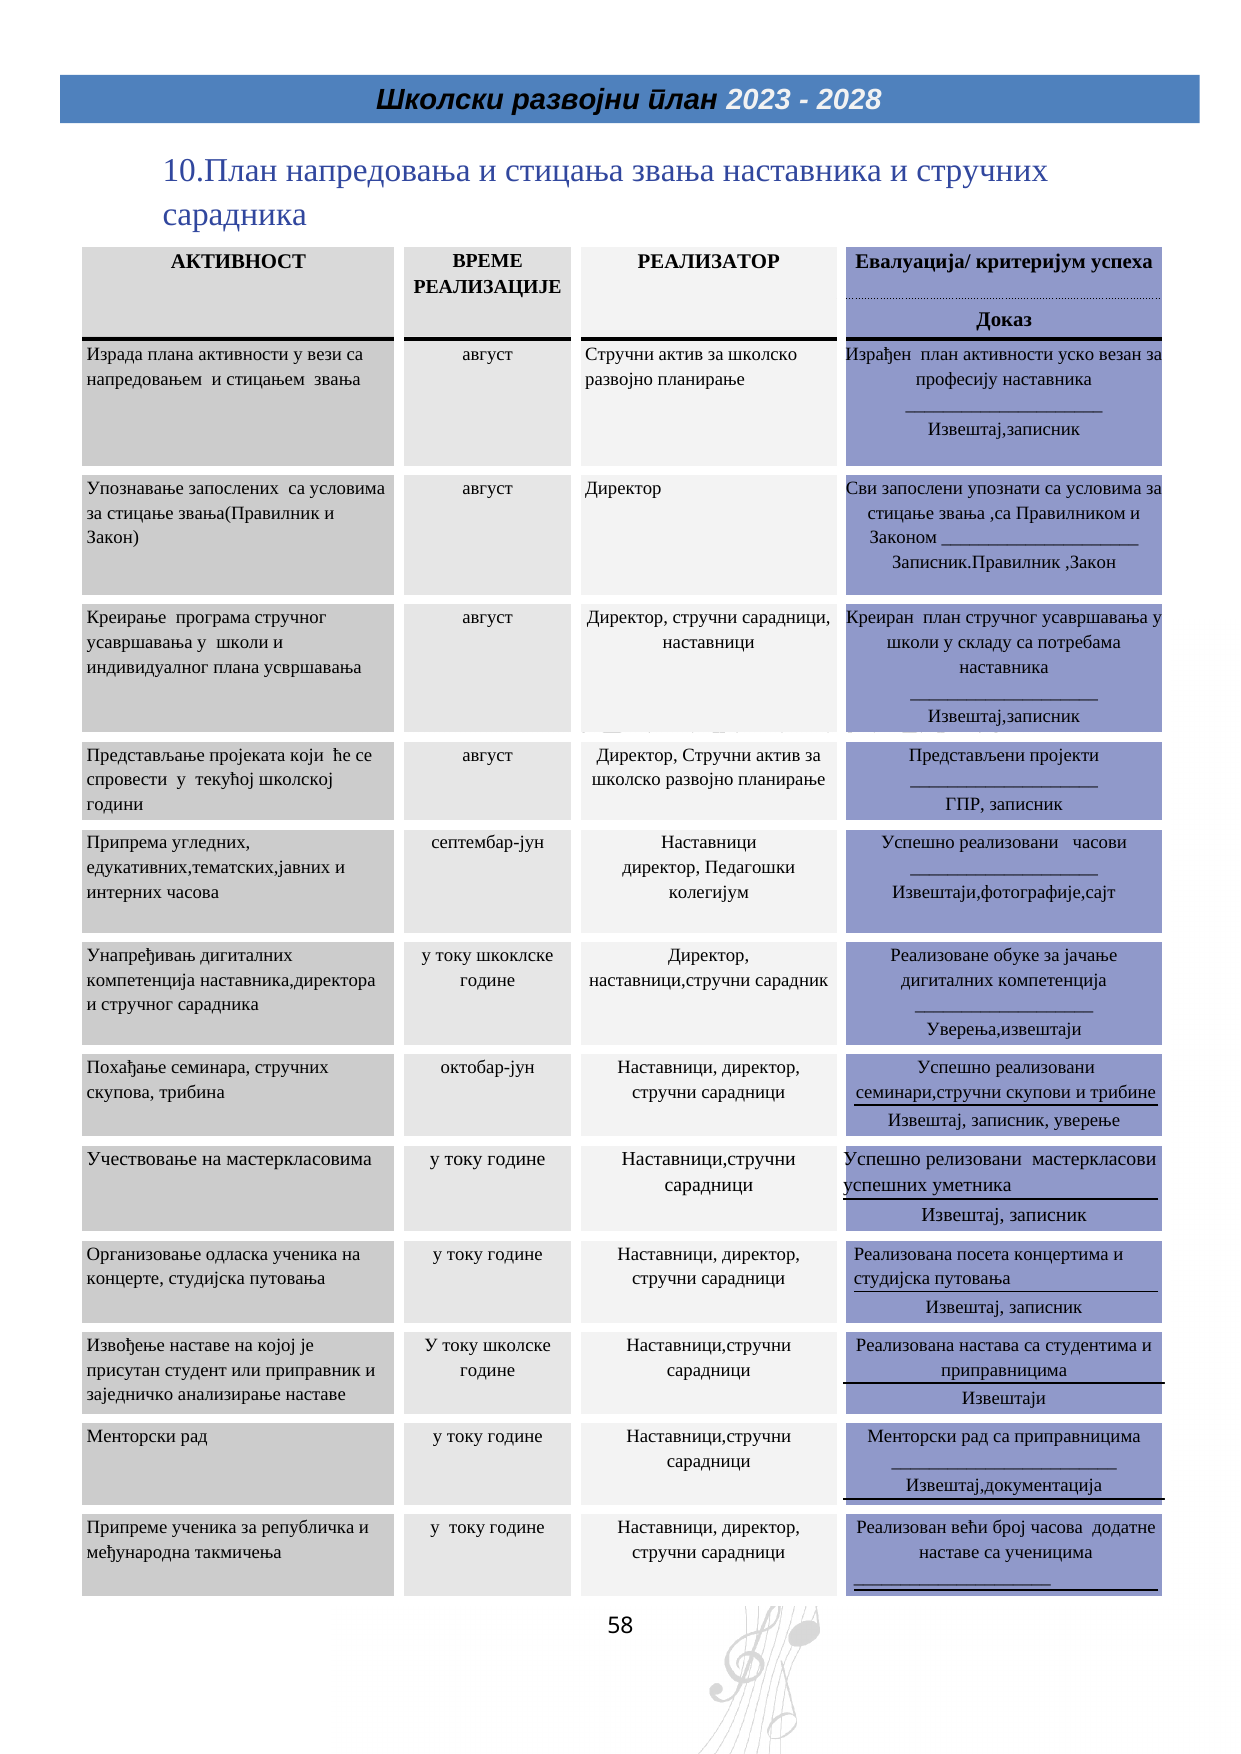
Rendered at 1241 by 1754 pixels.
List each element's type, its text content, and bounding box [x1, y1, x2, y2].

table_cell Израда плана активности у вези са напредовањем и стицањем звања [82, 341, 394, 466]
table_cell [581, 1514, 837, 1596]
table_cell Реализована посета концертима и студијска путовања Извештај, записник [846, 1241, 1162, 1323]
table_cell Организовање одласка ученика на концерте, студијска путовања [82, 1241, 394, 1323]
table_cell август [404, 742, 571, 820]
table_cell Директор, Стручни актив за школско развојно планирање [581, 742, 837, 820]
table_cell Директор, стручни сарадници, наставници [581, 604, 837, 732]
table_cell Извођење наставе на којој је присутан студент или приправник и заједничко анализирање наставе [82, 1332, 394, 1414]
table_cell Креиран план стручног усавршавања у школи у складу са потребама наставника ____________________ Извештај,записник [846, 604, 1162, 732]
table_cell Реализована настава са студентима и приправницима Извештаји [846, 1384, 1162, 1414]
subtitle 10.План напредовања и стицања звања наставника и стручних сарадника [162, 150, 1093, 232]
table_cell Унапређивањ дигиталних компетенција наставника,директора и стручног сарадника [82, 942, 394, 1045]
table_cell у току године [404, 1241, 571, 1323]
table_cell Наставници, директор, стручни сарадници [581, 1054, 837, 1136]
table_cell Представљени пројекти ____________________ ГПР, записник [846, 742, 1162, 820]
table_cell У току школске године [404, 1332, 571, 1414]
table_cell Упознавање запослених са условима за стицање звања(Правилник и Закон) [82, 475, 394, 595]
table_cell Успешно релизовани мастеркласови успешних уметника Извештај, записник [846, 1146, 1162, 1231]
table_cell октобар-јун [404, 1054, 571, 1136]
table_cell Директор [581, 475, 837, 595]
table_cell Доказ [846, 298, 1162, 336]
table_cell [82, 1514, 394, 1596]
table_cell Израђен план активности уско везан за професију наставника _____________________ Извештај,записник [846, 341, 1162, 466]
table_cell у току године [404, 1423, 571, 1505]
table_header РЕАЛИЗАТОР [581, 247, 837, 336]
table_cell Учествовање на мастеркласовима [82, 1146, 394, 1231]
table_cell Успешно реализовани семинари,стручни скупови и трибине Извештај, записник, уверење [846, 1054, 1162, 1136]
table_cell Сви запослени упознати са условима за стицање звања ,са Правилником и Законом _____________________ Записник.Правилник ,Закон [846, 475, 1162, 595]
table_cell Креирање програма стручног усавршавања у школи и индивидуалног плана усвршавања [82, 604, 394, 732]
table_cell Наставници,стручни сарадници [581, 1146, 837, 1231]
table_cell август [404, 604, 571, 732]
table_cell Наставници, директор, стручни сарадници [581, 1241, 837, 1323]
table_cell Наставници директор, Педагошки колегијум [581, 830, 837, 933]
table_cell Наставници,стручни сарадници [581, 1423, 837, 1505]
table_cell Стручни актив за школско развојно планирање [581, 341, 837, 466]
table_cell Менторски рад са приправницима ________________________ Извештај,документација [846, 1423, 1162, 1498]
table_cell август [404, 341, 571, 466]
table_cell Припрема угледних, едукативних,тематских,јавних и интерних часова [82, 830, 394, 933]
table_header АКТИВНОСТ [82, 247, 394, 336]
table_cell Реализована настава са студентима и приправницима Извештаји [846, 1332, 1162, 1382]
table_cell Представљање пројеката који ће се спровести у текућој школској години [82, 742, 394, 820]
table_cell септембар-јун [404, 830, 571, 933]
table_header ВРЕМЕ РЕАЛИЗАЦИЈЕ [404, 247, 571, 336]
table_cell у току године [404, 1146, 571, 1231]
table_cell Директор, наставници,стручни сарадник [581, 942, 837, 1045]
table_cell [846, 1514, 1162, 1596]
table_cell у току године [404, 1514, 571, 1596]
table_cell у току шкоклске године [404, 942, 571, 1045]
table_cell Похађање семинара, стручних скупова, трибина [82, 1054, 394, 1136]
table_cell Успешно реализовани часови ____________________ Извештаји,фотографије,сајт [846, 830, 1162, 933]
table_cell Реализоване обуке за јачање дигиталних компетенција ___________________ Уверења,извештаји [846, 942, 1162, 1045]
table_header Евалуација/ критеријум успеха [846, 247, 1162, 298]
table_cell Менторски рад [82, 1423, 394, 1505]
table_cell Наставници,стручни сарадници [581, 1332, 837, 1414]
table_cell август [404, 475, 571, 595]
